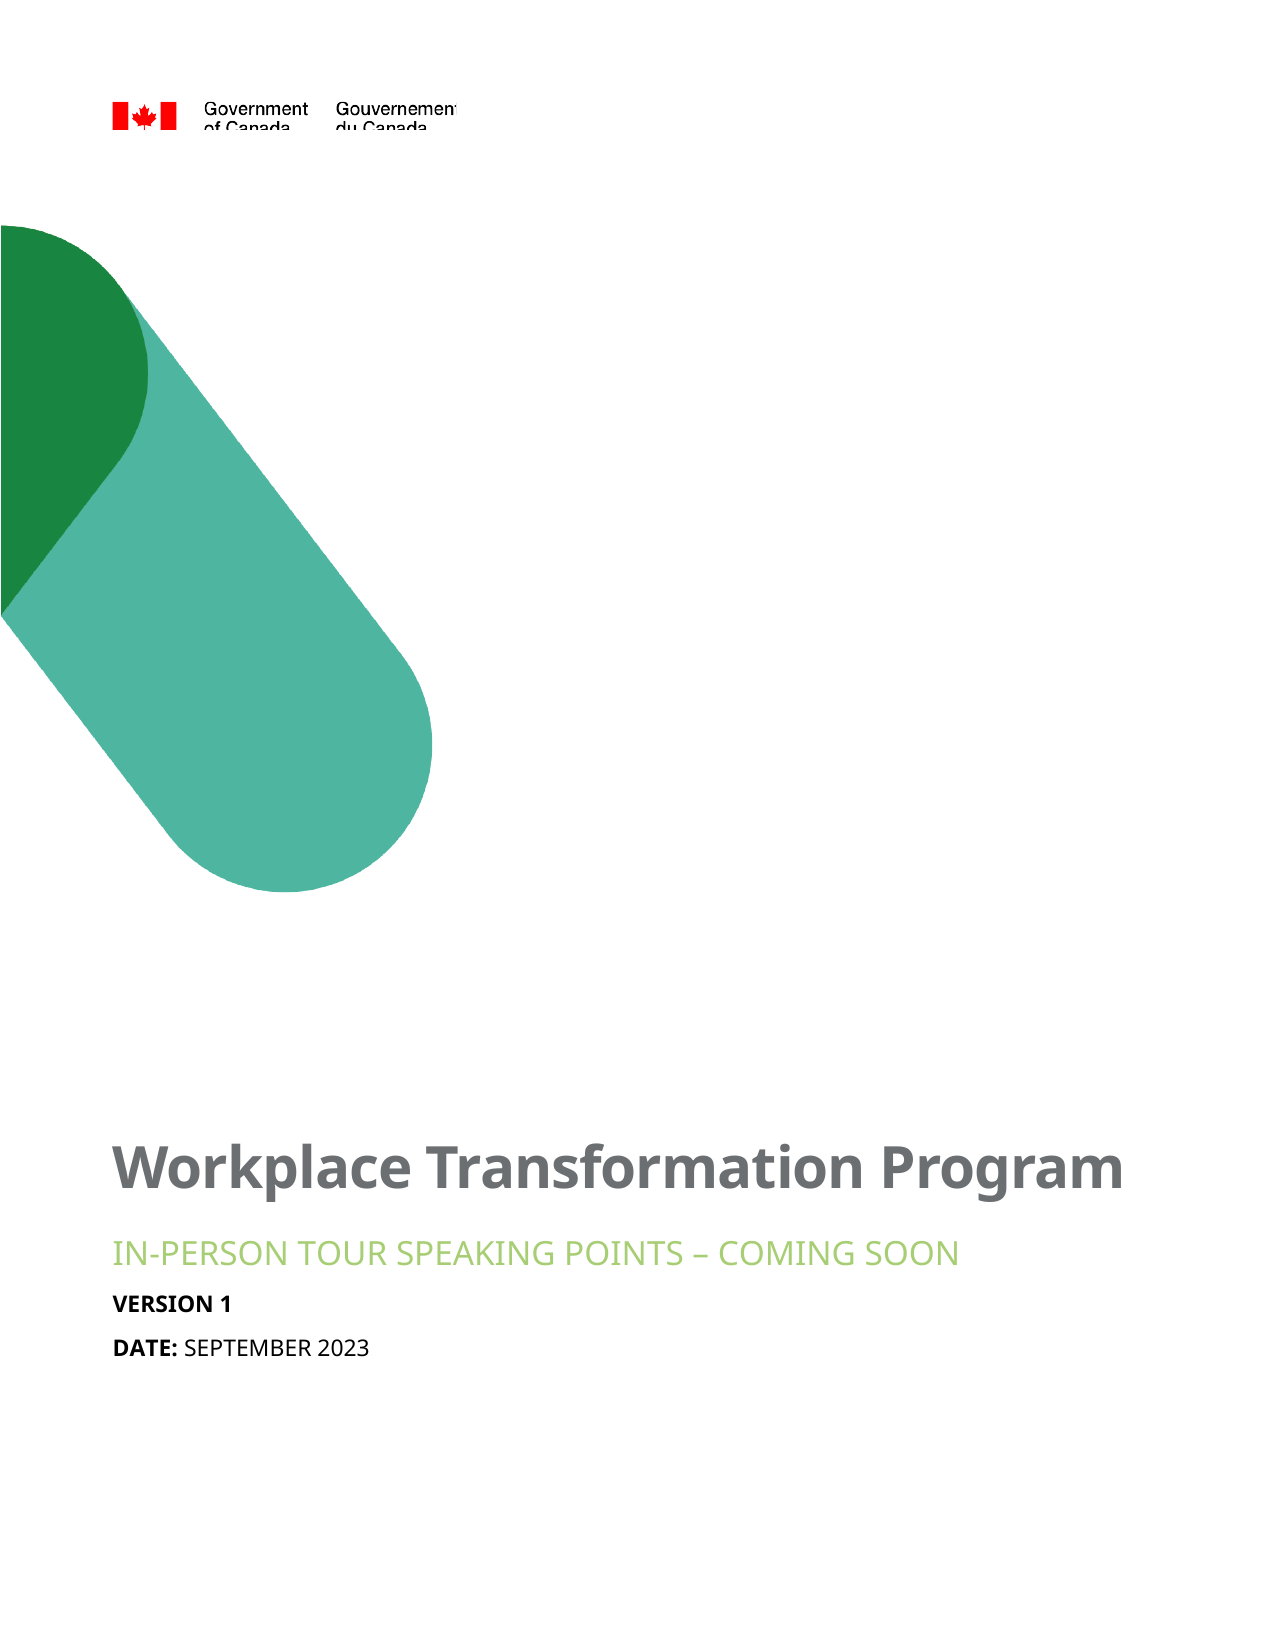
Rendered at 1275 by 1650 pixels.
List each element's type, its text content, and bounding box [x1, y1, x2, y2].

picture [0, 218, 437, 897]
picture [112, 101, 456, 130]
text IN-PERSON TOUR SPEAKING POINTS – COMING SOON [112, 1230, 1162, 1275]
text Workplace Transformation Program [112, 1126, 1162, 1205]
text Date: SEPTEMBER 2023 [112, 1331, 1162, 1363]
text VERSION 1 [112, 1288, 1162, 1319]
